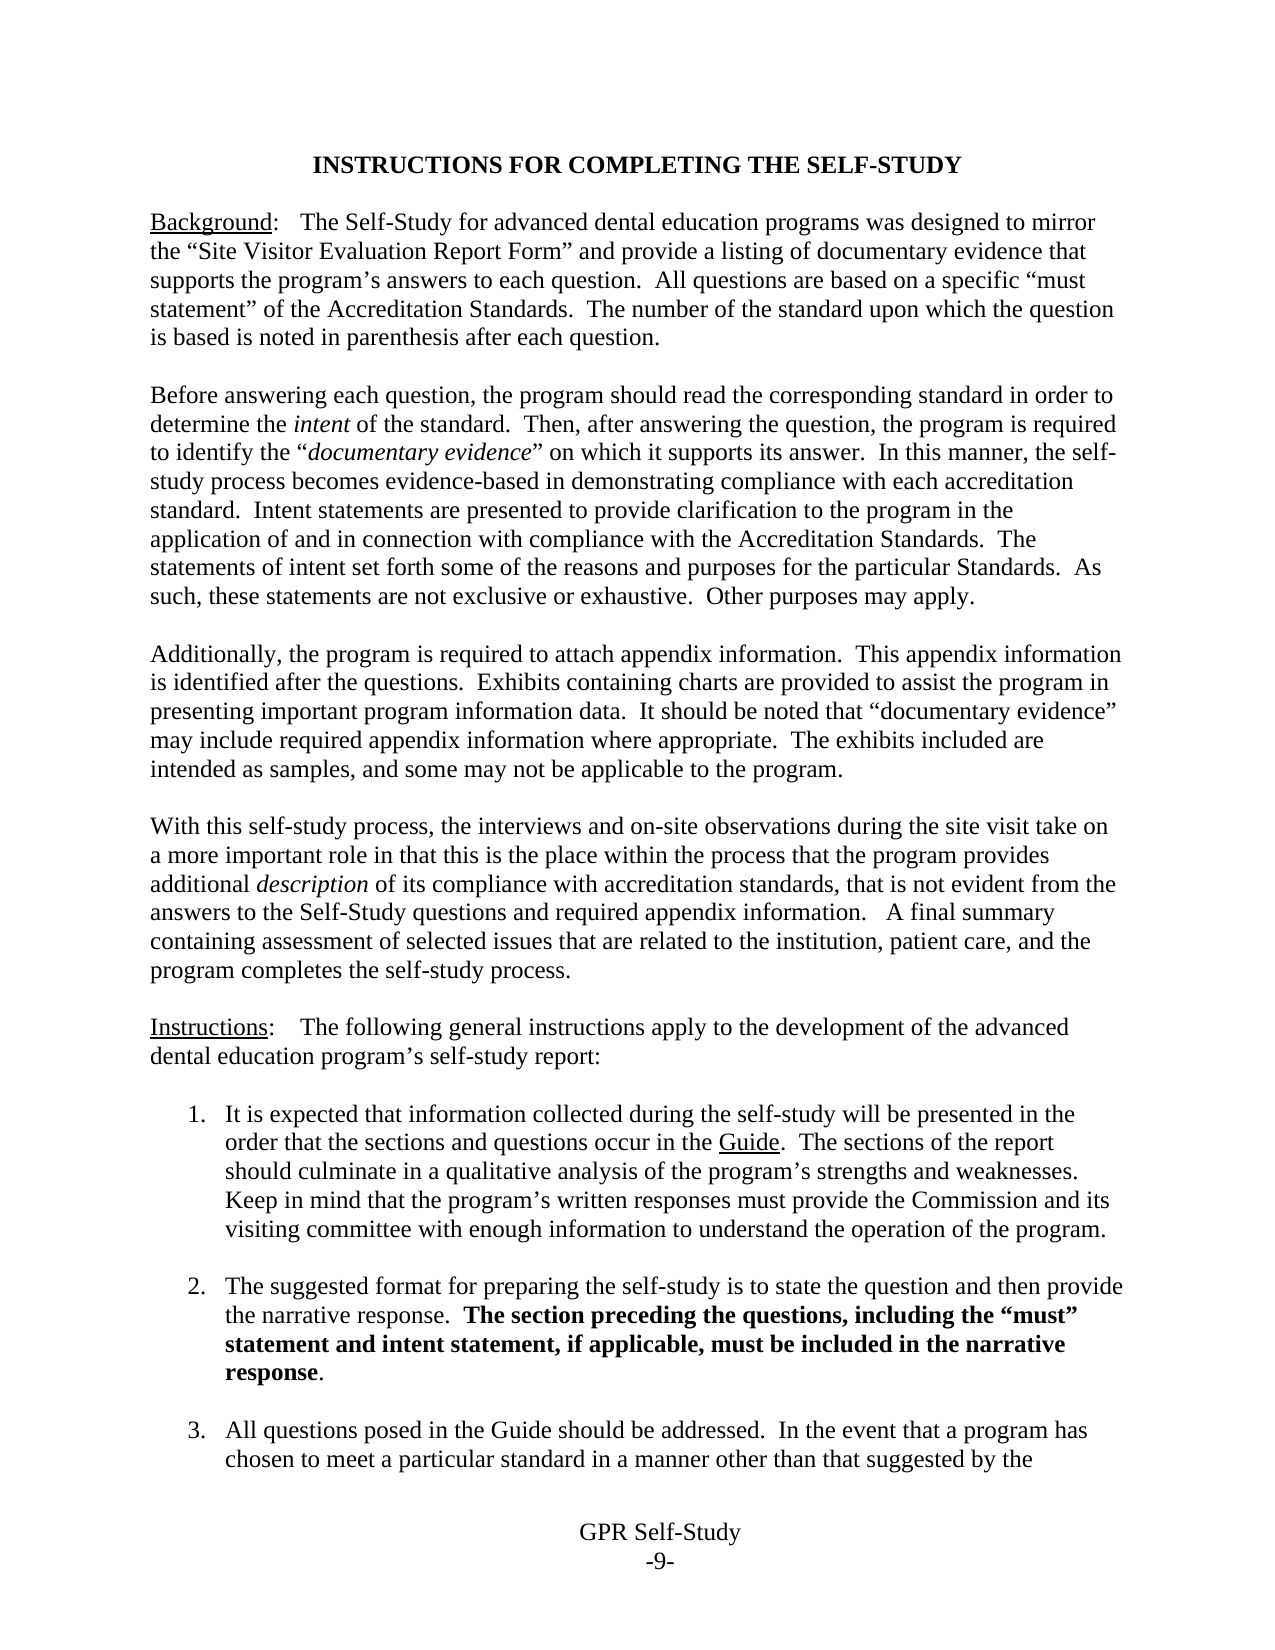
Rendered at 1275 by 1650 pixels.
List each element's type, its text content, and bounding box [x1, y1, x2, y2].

list The suggested format for preparing the self-study is to state the question and then provide the narrative response. The section preceding the questions, including the “must” statement and intent statement, if applicable, must be included in the narrative response. [187, 1271, 1125, 1386]
text Before answering each question, the program should read the corresponding standard in order to determine the intent of the standard. Then, after answering the question, the program is required to identify the “documentary evidence” on which it supports its answer. In this manner, the self-study process becomes evidence-based in demonstrating compliance with each accreditation standard. Intent statements are presented to provide clarification to the program in the application of and in connection with compliance with the Accreditation Standards. The statements of intent set forth some of the reasons and purposes for the particular Standards. As such, these statements are not exclusive or exhaustive. Other purposes may apply. [150, 380, 1125, 610]
text Additionally, the program is required to attach appendix information. This appendix information is identified after the questions. Exhibits containing charts are provided to assist the program in presenting important program information data. It should be noted that “documentary evidence” may include required appendix information where appropriate. The exhibits included are intended as samples, and some may not be applicable to the program. [150, 639, 1125, 782]
text With this self-study process, the interviews and on-site observations during the site visit take on a more important role in that this is the place within the process that the program provides additional description of its compliance with accreditation standards, that is not evident from the answers to the Self-Study questions and required appendix information. A final summary containing assessment of selected issues that are related to the institution, patient care, and the program completes the self-study process. [150, 811, 1125, 984]
list It is expected that information collected during the self-study will be presented in the order that the sections and questions occur in the Guide. The sections of the report should culminate in a qualitative analysis of the program’s strengths and weaknesses. Keep in mind that the program’s written responses must provide the Commission and its visiting committee with enough information to understand the operation of the program. [187, 1099, 1125, 1242]
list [187, 1415, 1125, 1472]
text Instructions: The following general instructions apply to the development of the advanced dental education program’s self-study report: [150, 1012, 1125, 1070]
text INSTRUCTIONS FOR COMPLETING THE SELF-STUDY [150, 150, 1125, 179]
text Background: The Self-Study for advanced dental education programs was designed to mirror the “Site Visitor Evaluation Report Form” and provide a listing of documentary evidence that supports the program’s answers to each question. All questions are based on a specific “must statement” of the Accreditation Standards. The number of the standard upon which the question is based is noted in parenthesis after each question. [150, 207, 1125, 351]
